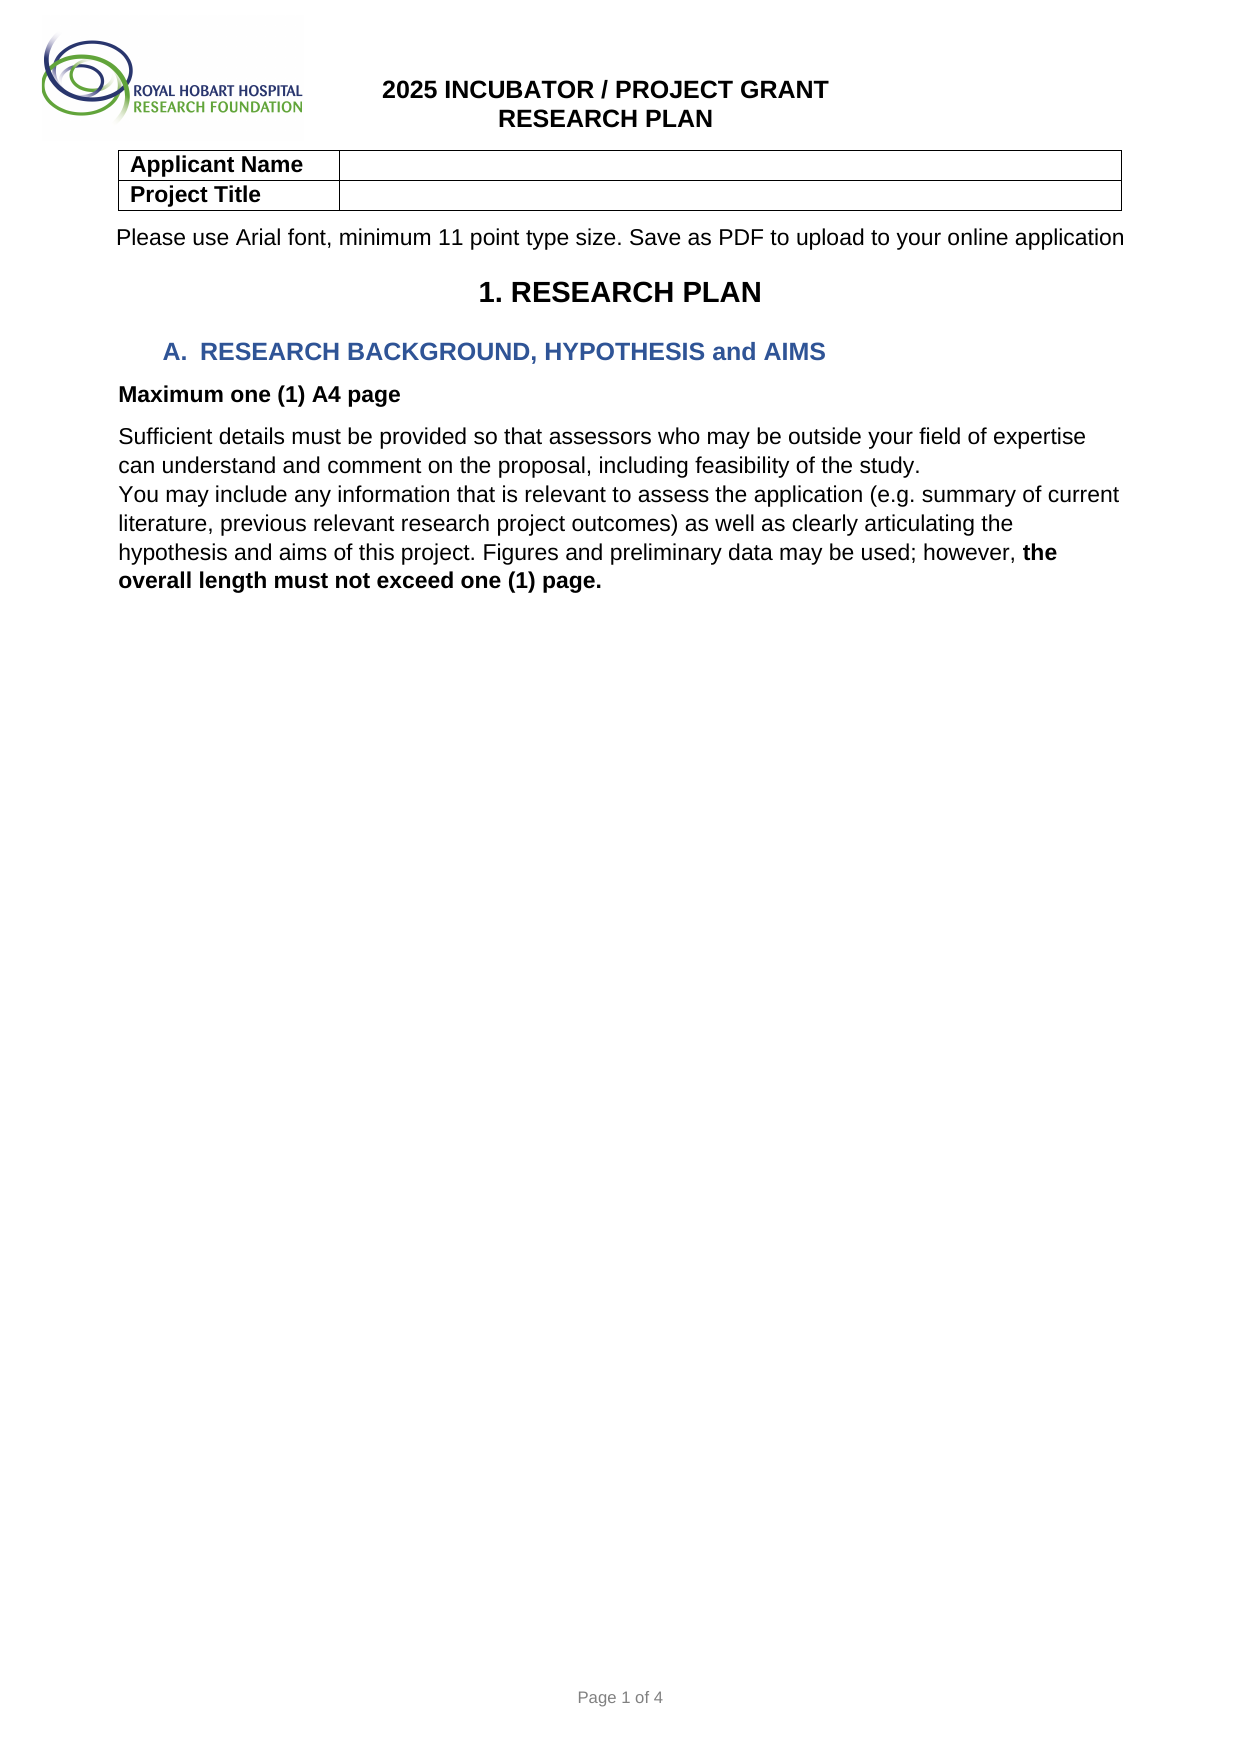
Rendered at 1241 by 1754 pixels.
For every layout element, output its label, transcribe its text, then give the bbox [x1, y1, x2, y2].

text You may include any information that is relevant to assess the application (e.g. summary of current literature, previous relevant research project outcomes) as well as clearly articulating the hypothesis and aims of this project. Figures and preliminary data may be used; however, the overall length must not exceed one (1) page. [118, 481, 1122, 594]
list RESEARCH BACKGROUND, HYPOTHESIS and AIMS [162, 337, 1092, 366]
text 1. RESEARCH PLAN [118, 275, 1122, 309]
table_cell Project Title [119, 181, 339, 210]
table_header Applicant Name [119, 151, 339, 180]
text Sufficient details must be provided so that assessors who may be outside your field of expertise can understand and comment on the proposal, including feasibility of the study. [118, 423, 1122, 478]
text Please use Arial font, minimum 11 point type size. Save as PDF to upload to your online application [88, 224, 1152, 250]
table_cell [340, 181, 1121, 210]
text Maximum one (1) A4 page [118, 381, 1122, 408]
picture [41, 15, 305, 141]
table_header [340, 151, 1121, 180]
